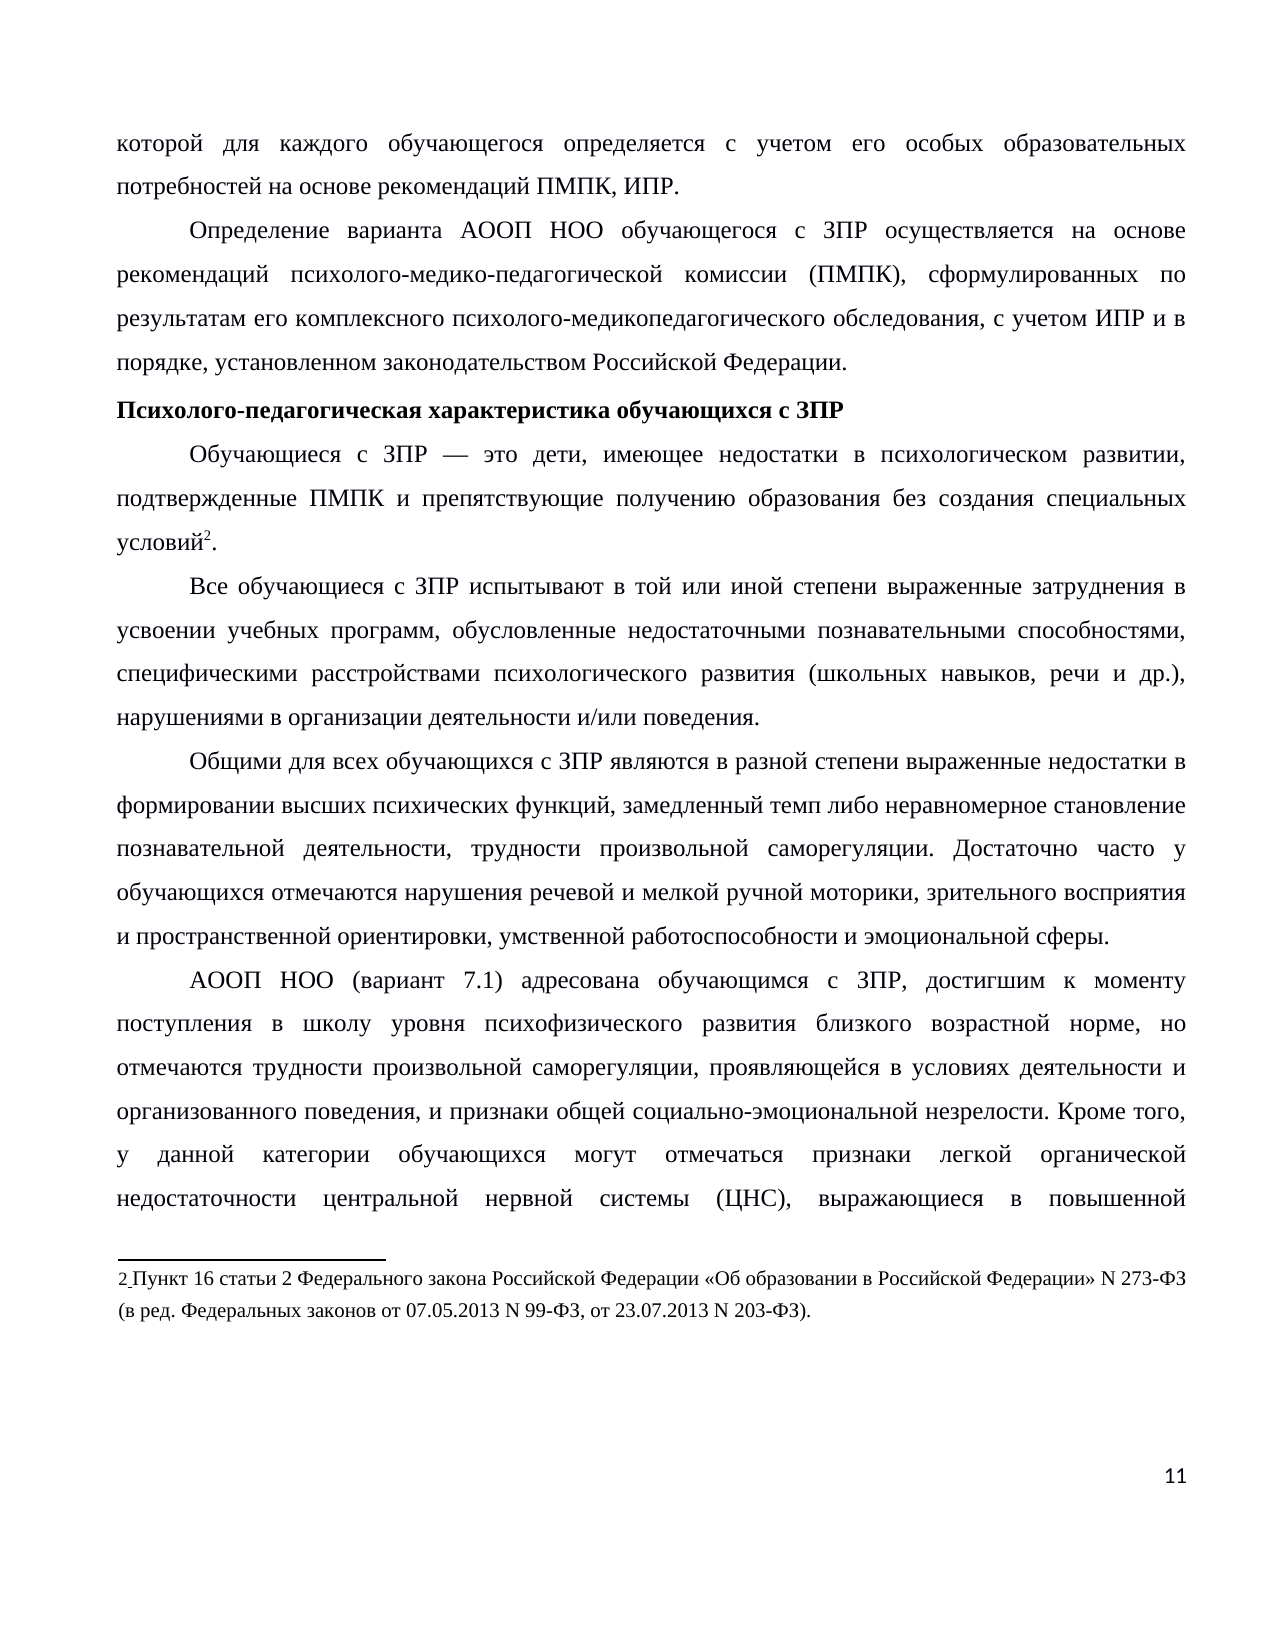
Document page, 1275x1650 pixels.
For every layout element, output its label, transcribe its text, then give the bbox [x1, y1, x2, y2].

text Все обучающиеся с ЗПР испытывают в той или иной степени выраженные затруднения в усвоении учебных программ, обусловленные недостаточными познавательными способностями, специфическими расстройствами психологического развития (школьных навыков, речи и др.), нарушениями в организации деятельности и/или поведения. [116, 571, 1187, 731]
text Определение варианта АООП НОО обучающегося с ЗПР осуществляется на основе рекомендаций психолого-медико-педагогической комиссии (ПМПК), сформулированных по результатам его комплексного психолого-медикопедагогического обследования, с учетом ИПР и в порядке, установленном законодательством Российской Федерации. [116, 216, 1187, 375]
text Общими для всех обучающихся с ЗПР являются в разной степени выраженные недостатки в формировании высших психических функций, замедленный темп либо неравномерное становление познавательной деятельности, трудности произвольной саморегуляции. Достаточно часто у обучающихся отмечаются нарушения речевой и мелкой ручной моторики, зрительного восприятия и пространственной ориентировки, умственной работоспособности и эмоциональной сферы. [116, 746, 1187, 949]
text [116, 965, 1187, 1212]
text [116, 128, 1187, 200]
text Обучающиеся с ЗПР — это дети, имеющее недостатки в психологическом развитии, подтвержденные ПМПК и препятствующие получению образования без создания специальных условий. [116, 439, 1187, 556]
text Психолого-педагогическая характеристика обучающихся с ЗПР [116, 395, 1187, 424]
